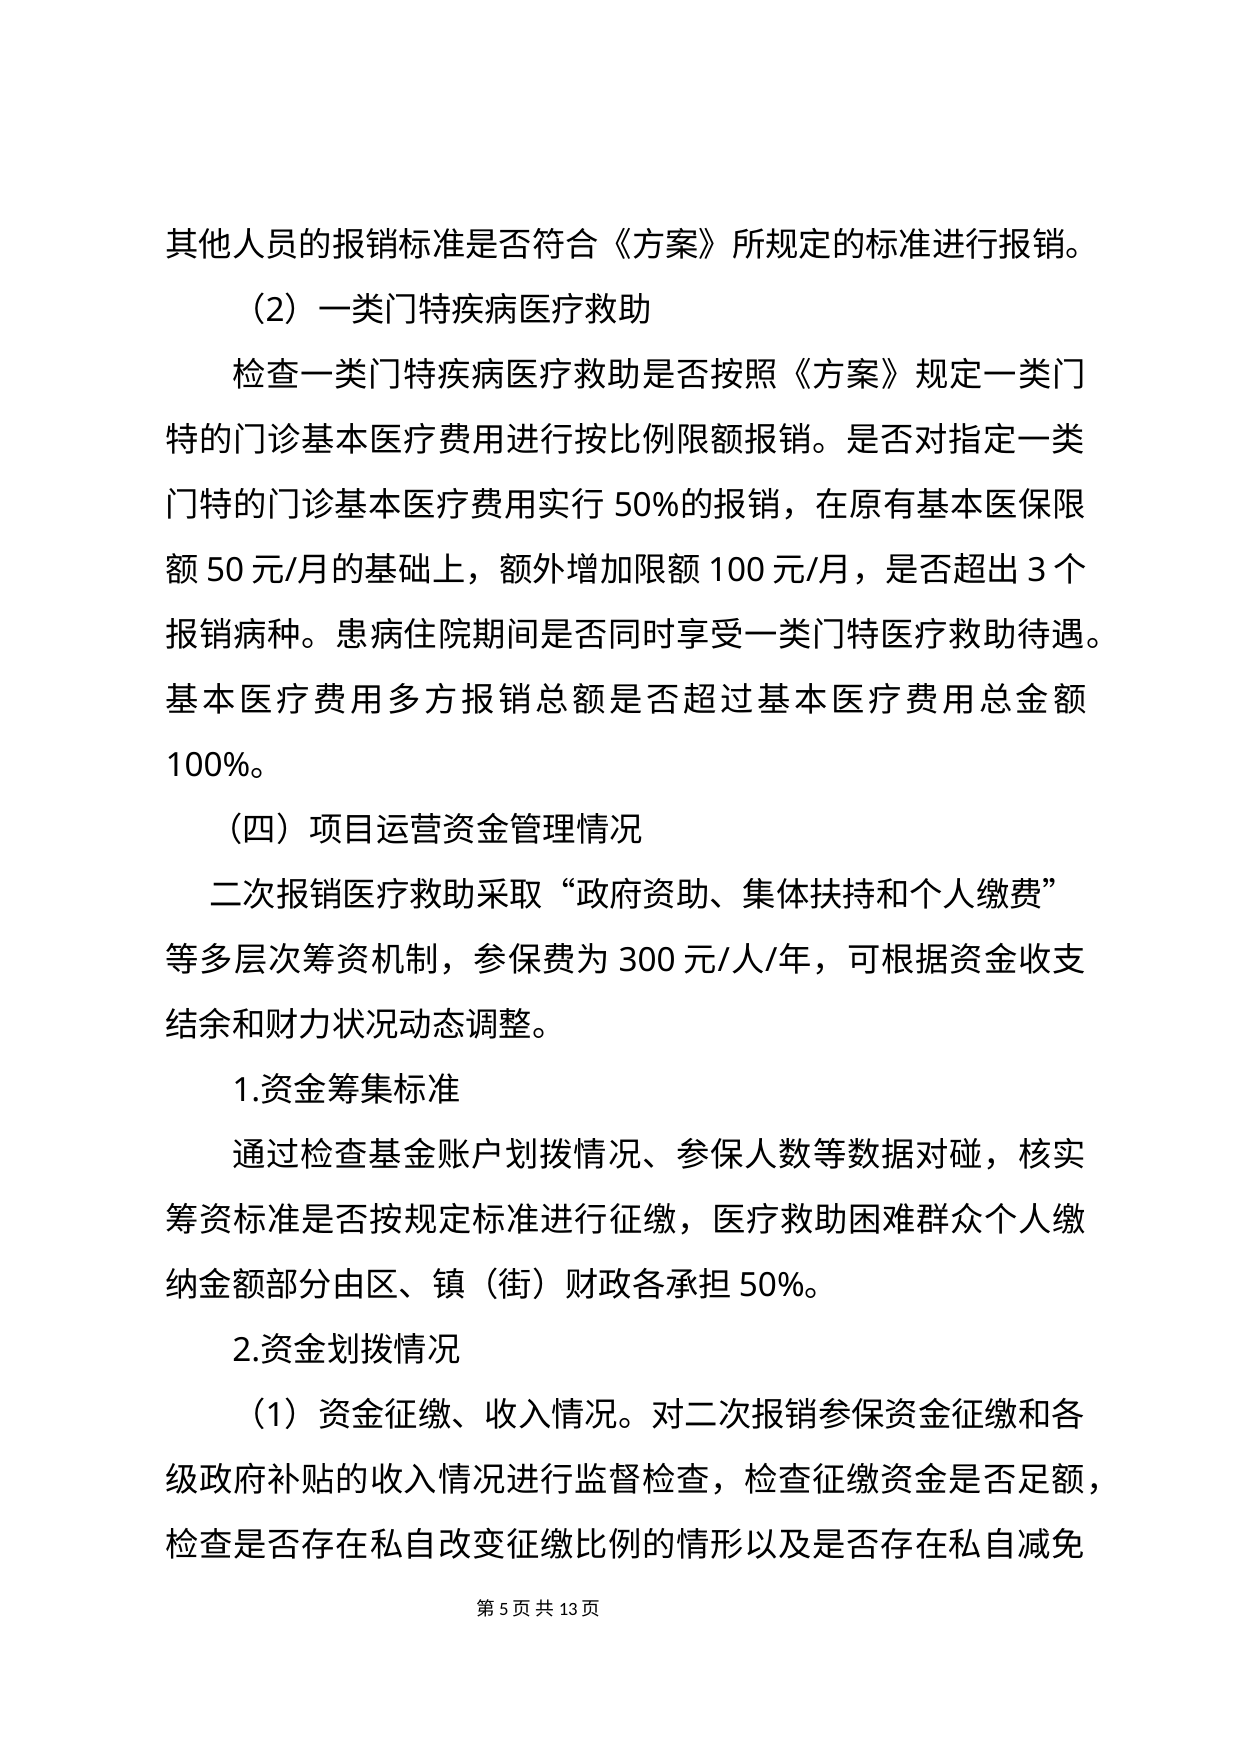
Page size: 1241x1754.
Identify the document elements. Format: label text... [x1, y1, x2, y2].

text 检查一类门特疾病医疗救助是否按照《方案》规定一类门特的门诊基本医疗费用进行按比例限额报销。是否对指定一类门特的门诊基本医疗费用实行50%的报销，在原有基本医保限额50元/月的基础上，额外增加限额100元/月，是否超出3个报销病种。患病住院期间是否同时享受一类门特医疗救助待遇。基本医疗费用多方报销总额是否超过基本医疗费用总金额100%。 [165, 339, 1087, 794]
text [165, 1379, 1087, 1574]
text 2.资金划拨情况 [165, 1314, 1087, 1379]
list （四）项目运营资金管理情况 [209, 794, 1087, 859]
list 二次报销医疗救助采取“政府资助、集体扶持和个人缴费” [209, 859, 1087, 924]
list 等多层次筹资机制，参保费为300元/人/年，可根据资金收支结余和财力状况动态调整。 [165, 924, 1087, 1054]
text （2）一类门特疾病医疗救助 [165, 274, 1087, 339]
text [165, 209, 1087, 274]
text 1.资金筹集标准 [165, 1054, 1087, 1119]
text 通过检查基金账户划拨情况、参保人数等数据对碰，核实筹资标准是否按规定标准进行征缴，医疗救助困难群众个人缴纳金额部分由区、镇（街）财政各承担50%。 [165, 1119, 1087, 1314]
